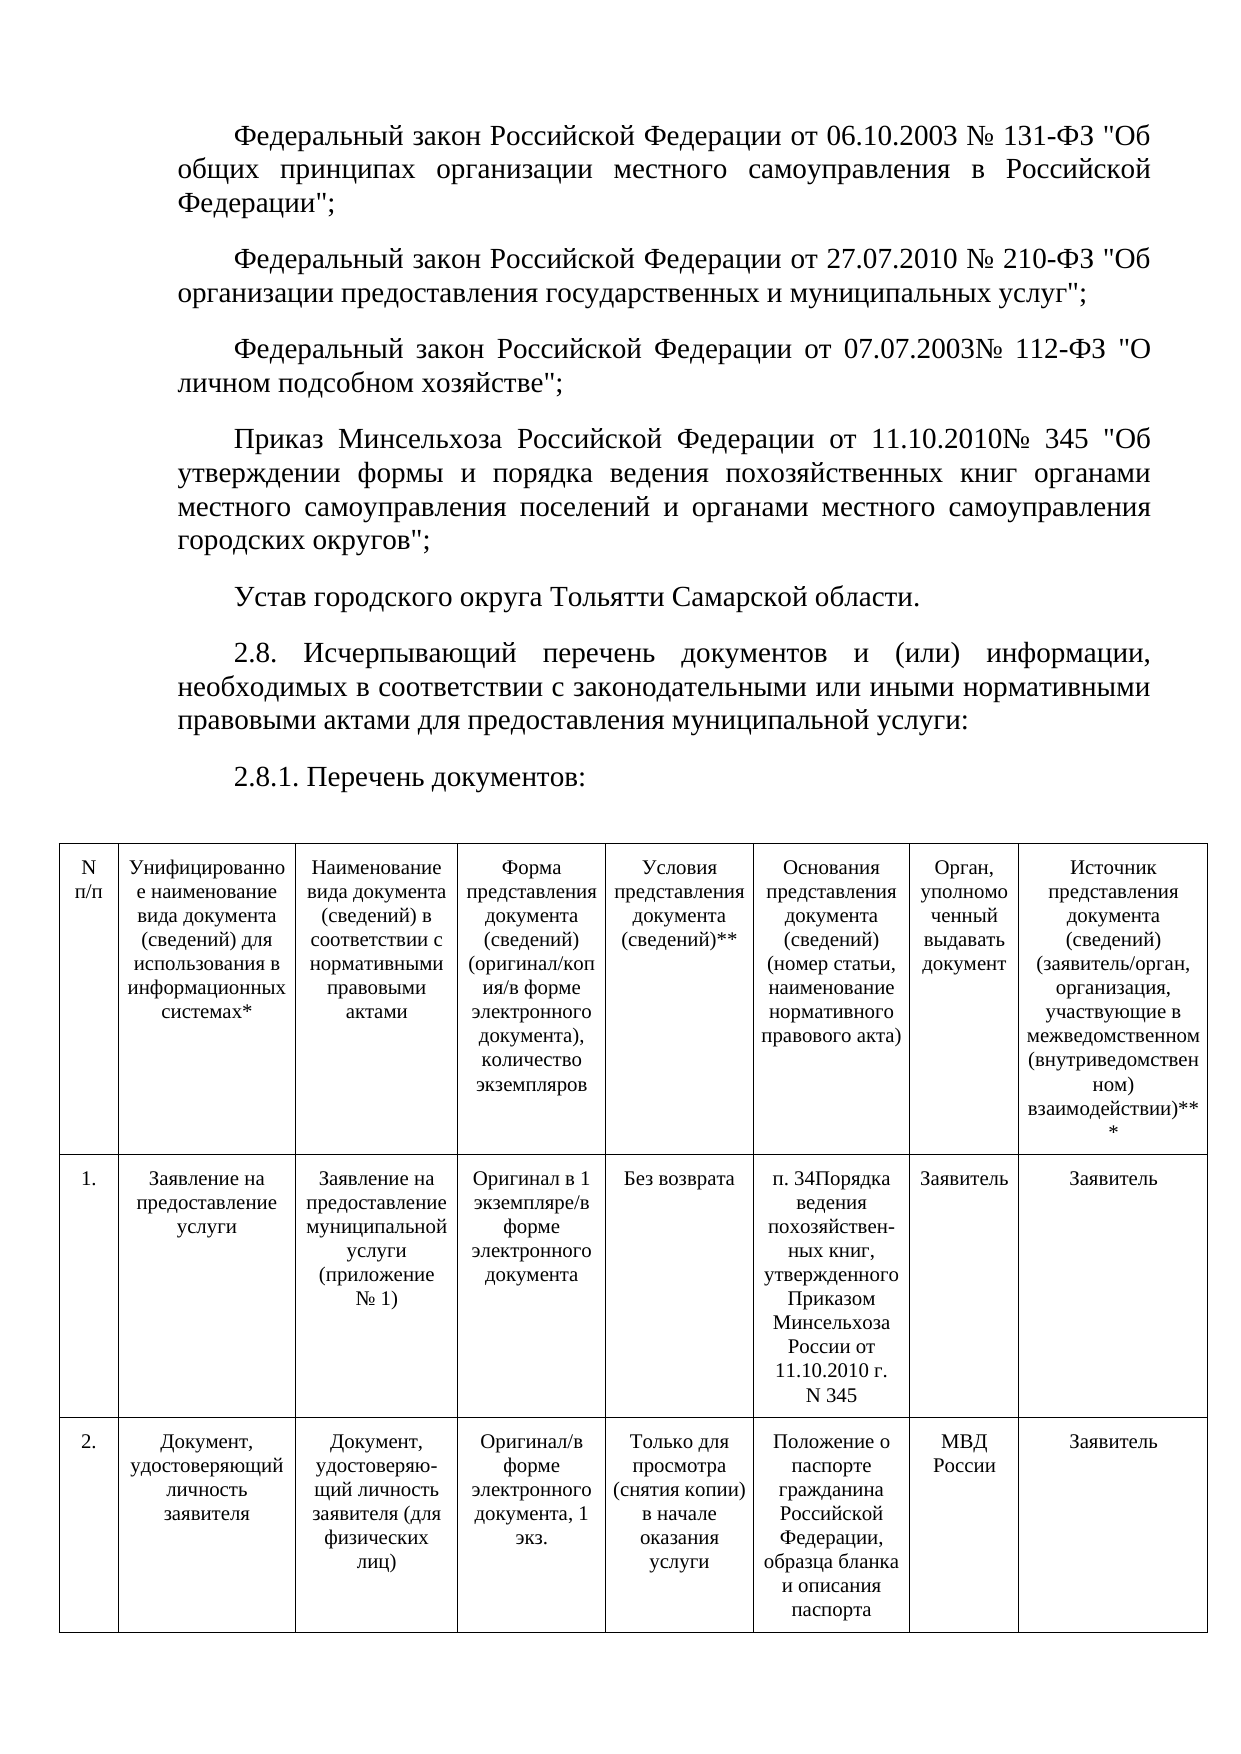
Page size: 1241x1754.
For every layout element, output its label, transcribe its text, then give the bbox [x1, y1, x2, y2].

table_cell Заявитель [1019, 1155, 1207, 1417]
table_cell п. 34Порядка ведения похозяйствен-ных книг, утвержденногоПриказом Минсельхоза России от 11.10.2010 г. N 345 [754, 1155, 909, 1417]
table_cell Заявление на предоставление муниципальной услуги (приложение № 1) [296, 1155, 457, 1417]
table_cell 2. [60, 1418, 118, 1632]
table_cell Без возврата [606, 1155, 753, 1417]
table_cell МВД России [910, 1418, 1018, 1632]
text Федеральный закон Российской Федерации от 07.07.2003№ 112-ФЗ "О личном подсобном хозяйстве"; [177, 332, 1152, 399]
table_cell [296, 1418, 457, 1632]
text Приказ Минсельхоза Российской Федерации от 11.10.2010№ 345 "Об утверждении формы и порядка ведения похозяйственных книг органами местного самоуправления поселений и органами местного самоуправления городских округов"; [177, 422, 1152, 556]
table_header Источник представления документа (сведений) (заявитель/орган, организация, участвующие в межведомственном (внутриведомственном) взаимодействии)*** [1019, 844, 1207, 1154]
table_cell Заявитель [910, 1155, 1018, 1417]
text Федеральный закон Российской Федерации от 27.07.2010 № 210-ФЗ "Об организации предоставления государственных и муниципальных услуг"; [177, 242, 1152, 309]
text Устав городского округа Тольятти Самарской области. [177, 579, 1152, 612]
table_header Наименование вида документа (сведений) в соответствии с нормативными правовыми актами [296, 844, 457, 1154]
table_cell 1. [60, 1155, 118, 1417]
table_cell Заявление на предоставление услуги [119, 1155, 295, 1417]
table_cell Оригинал в 1 экземпляре/в форме электронного документа [458, 1155, 605, 1417]
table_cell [119, 1418, 295, 1632]
text 2.8. Исчерпывающий перечень документов и (или) информации, необходимых в соответствии с законодательными или иными нормативными правовыми актами для предоставления муниципальной услуги: [177, 635, 1152, 736]
table_header Орган, уполномоченный выдавать документ [910, 844, 1018, 1154]
table_header Основания представления документа (сведений) (номер статьи, наименование нормативного правового акта) [754, 844, 909, 1154]
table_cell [754, 1418, 909, 1632]
table_header N п/п [60, 844, 118, 1154]
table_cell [458, 1418, 605, 1632]
table_header Унифицированное наименование вида документа (сведений) для использования в информационных системах* [119, 844, 295, 1154]
table_cell Заявитель [1019, 1418, 1207, 1632]
text Федеральный закон Российской Федерации от 06.10.2003 № 131-ФЗ "Об общих принципах организации местного самоуправления в Российской Федерации"; [177, 118, 1152, 219]
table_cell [606, 1418, 753, 1632]
table_header Форма представления документа (сведений) (оригинал/копия/в форме электронного документа), количество экземпляров [458, 844, 605, 1154]
table_header Условия представления документа (сведений)** [606, 844, 753, 1154]
text 2.8.1. Перечень документов: [177, 759, 1152, 792]
